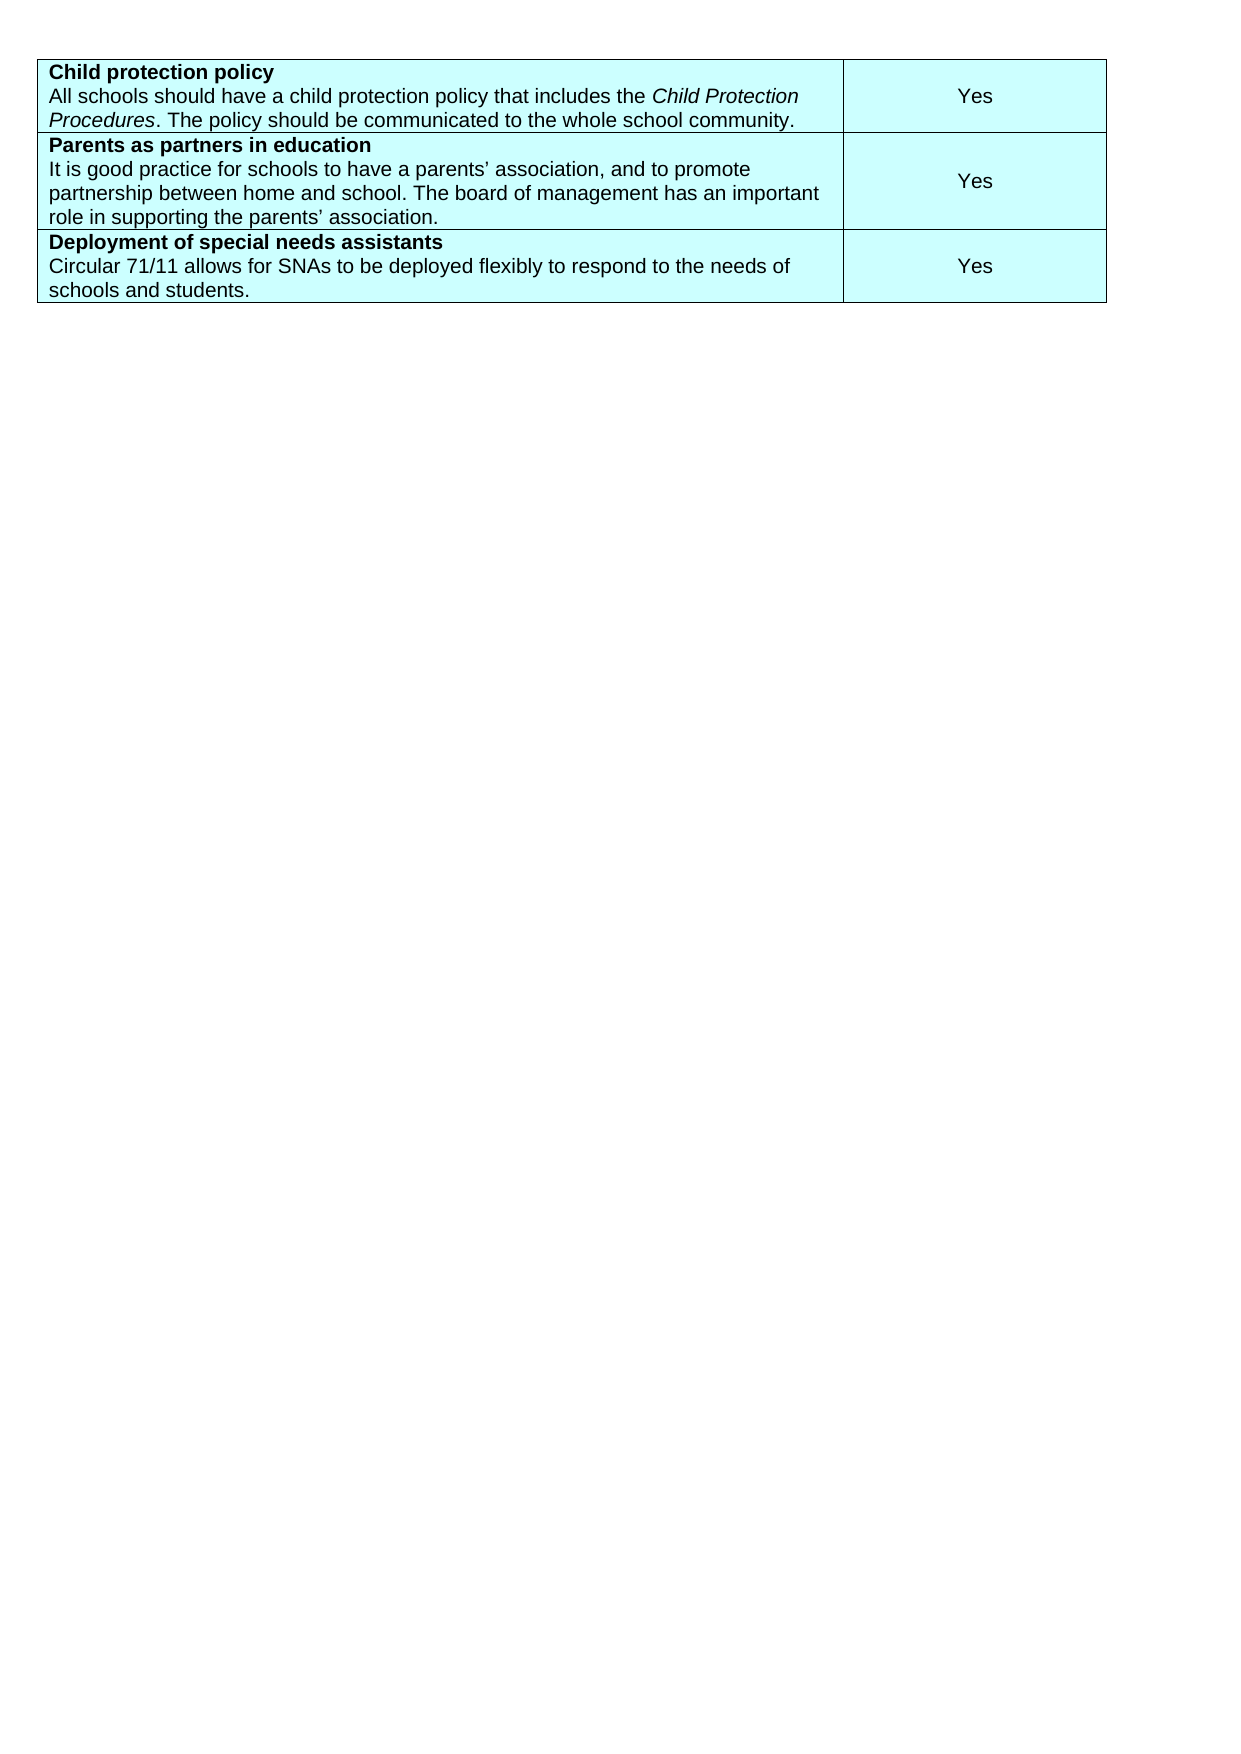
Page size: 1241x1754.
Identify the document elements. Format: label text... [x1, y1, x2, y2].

table_cell Child protection policy All schools should have a child protection policy that includes the Child Protection Procedures. The policy should be communicated to the whole school community. [38, 60, 843, 132]
table_cell Yes [844, 60, 1106, 132]
table_cell Yes [844, 133, 1106, 229]
table_cell Deployment of special needs assistants Circular 71/11 allows for SNAs to be deployed flexibly to respond to the needs of schools and students. [38, 230, 843, 302]
table_cell Parents as partners in education It is good practice for schools to have a parents’ association, and to promote partnership between home and school. The board of management has an important role in supporting the parents’ association. [38, 133, 843, 229]
table_cell Yes [844, 230, 1106, 302]
